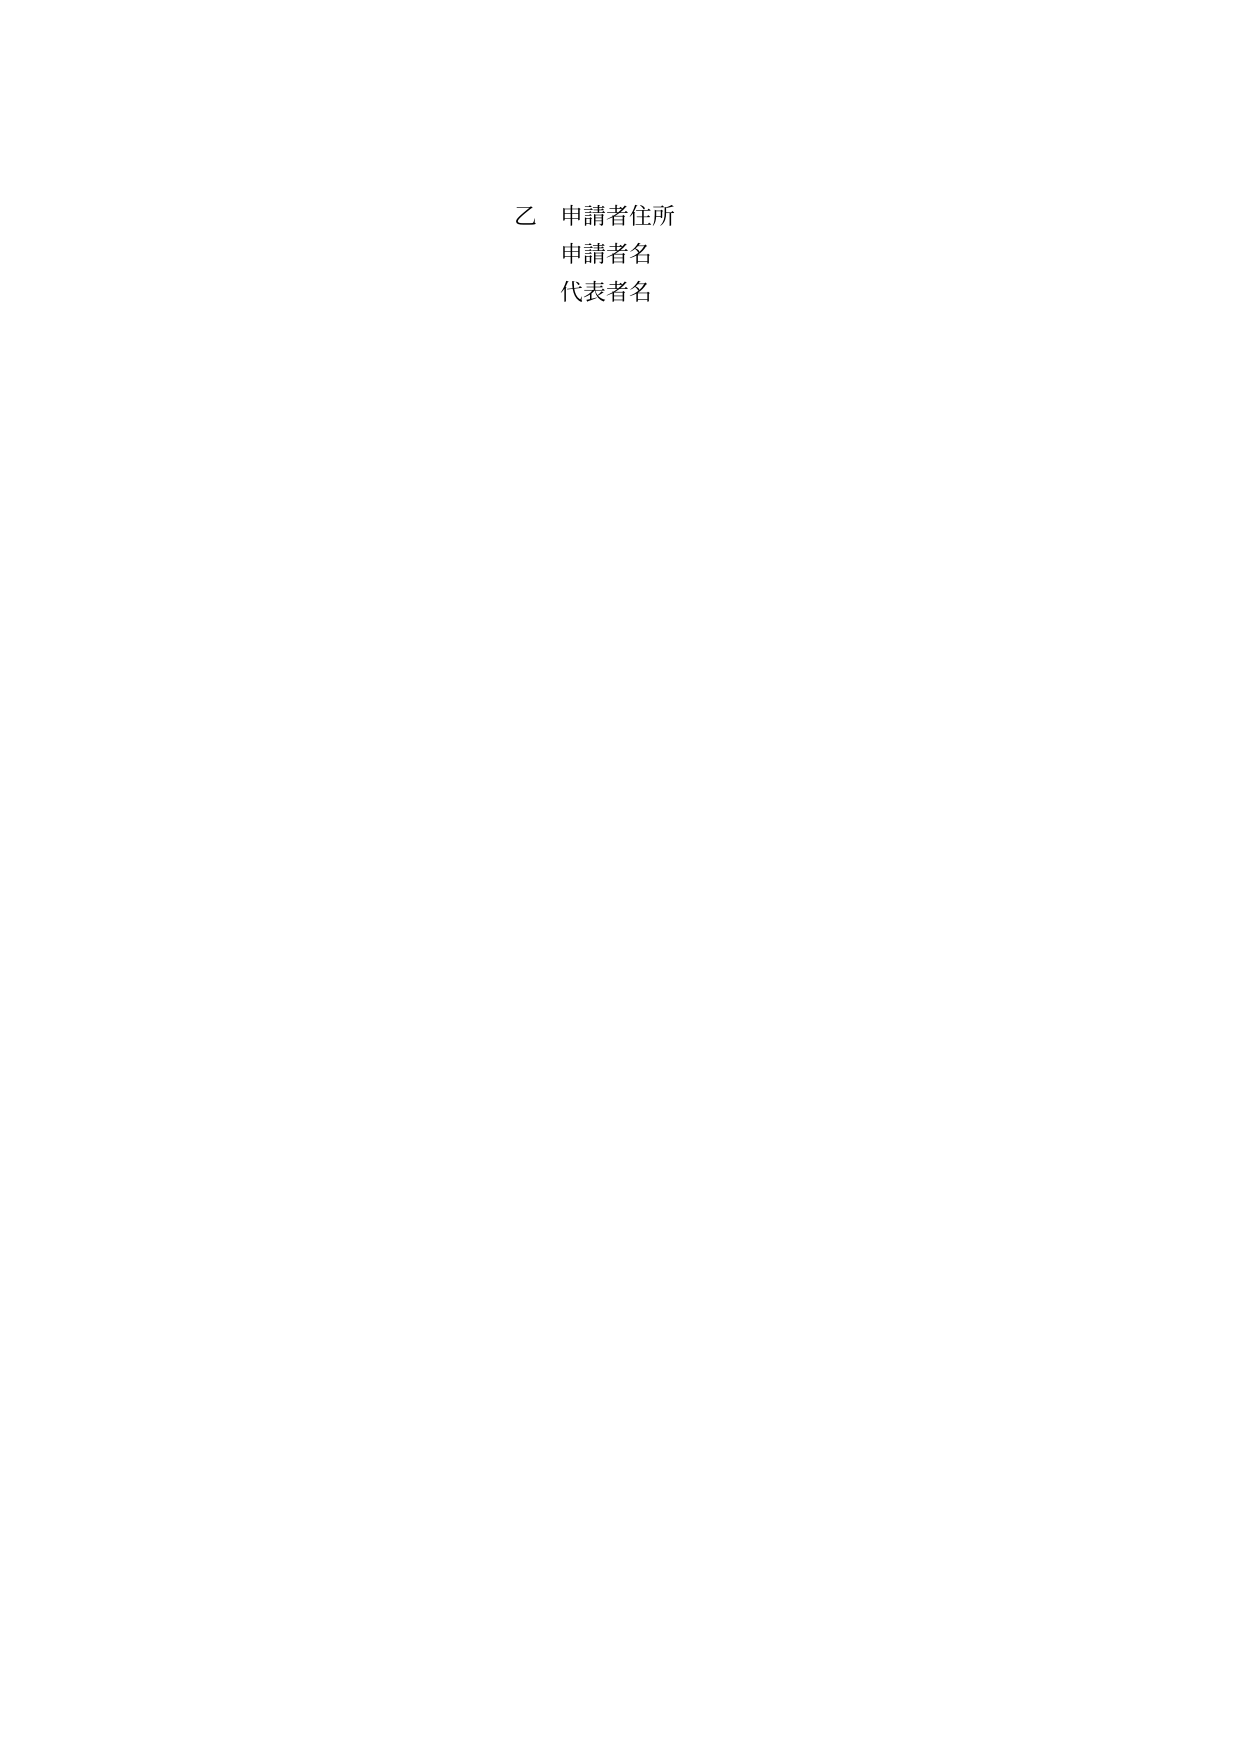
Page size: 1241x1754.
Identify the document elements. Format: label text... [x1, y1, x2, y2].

text 乙 申請者住所 [148, 196, 1093, 234]
text 代表者名 [171, 271, 1093, 309]
text 申請者名 [148, 234, 1093, 271]
